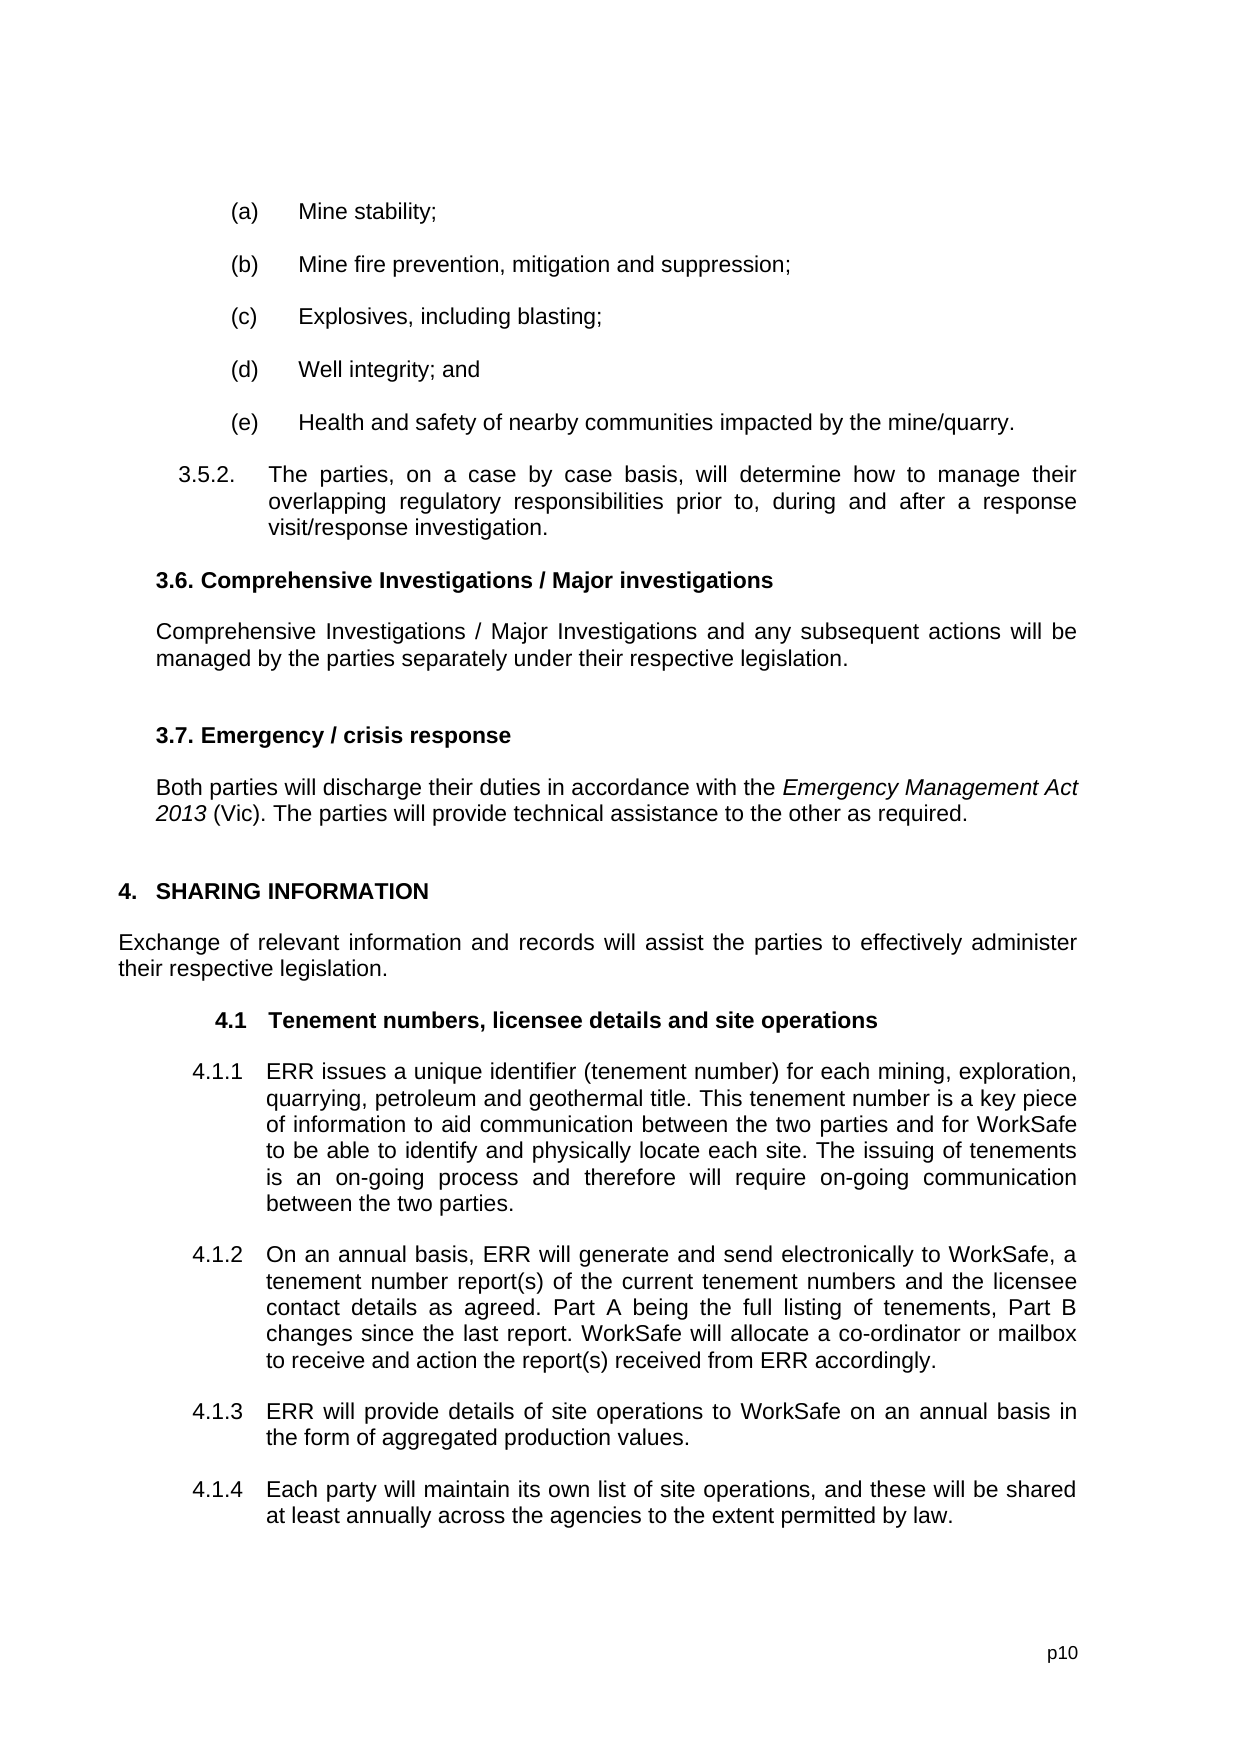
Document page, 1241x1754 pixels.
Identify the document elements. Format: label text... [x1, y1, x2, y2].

list Each party will maintain its own list of site operations, and these will be shared at least annually across the agencies to the extent permitted by law. [192, 1476, 1078, 1528]
text Both parties will discharge their duties in accordance with the Emergency Management Act 2013 (Vic). The parties will provide technical assistance to the other as required. [156, 774, 1078, 826]
list Health and safety of nearby communities impacted by the mine/quarry. [231, 409, 1078, 435]
list The parties, on a case by case basis, will determine how to manage their overlapping regulatory responsibilities prior to, during and after a response visit/response investigation. [178, 461, 1078, 541]
list Mine stability; [231, 198, 1078, 224]
list Comprehensive Investigations / Major investigations [156, 567, 1078, 593]
list ERR will provide details of site operations to WorkSafe on an annual basis in the form of aggregated production values. [192, 1398, 1078, 1451]
list ERR issues a unique identifier (tenement number) for each mining, exploration, quarrying, petroleum and geothermal title. This tenement number is a key piece of information to aid communication between the two parties and for WorkSafe to be able to identify and physically locate each site. The issuing of tenements is an on-going process and therefore will require on-going communication between the two parties. [192, 1058, 1078, 1216]
list On an annual basis, ERR will generate and send electronically to WorkSafe, a tenement number report(s) of the current tenement numbers and the licensee contact details as agreed. Part A being the full listing of tenements, Part B changes since the last report. WorkSafe will allocate a co-ordinator or mailbox to receive and action the report(s) received from ERR accordingly. [192, 1241, 1078, 1373]
list Mine fire prevention, mitigation and suppression; [231, 251, 1078, 277]
list Emergency / crisis response [156, 722, 1078, 749]
list SHARING INFORMATION [118, 878, 1078, 904]
list Well integrity; and [231, 356, 1078, 382]
list Tenement numbers, licensee details and site operations [193, 1007, 1078, 1033]
text Exchange of relevant information and records will assist the parties to effectively administer their respective legislation. [118, 929, 1078, 982]
list Explosives, including blasting; [231, 303, 1078, 330]
text Comprehensive Investigations / Major Investigations and any subsequent actions will be managed by the parties separately under their respective legislation. [156, 618, 1078, 671]
